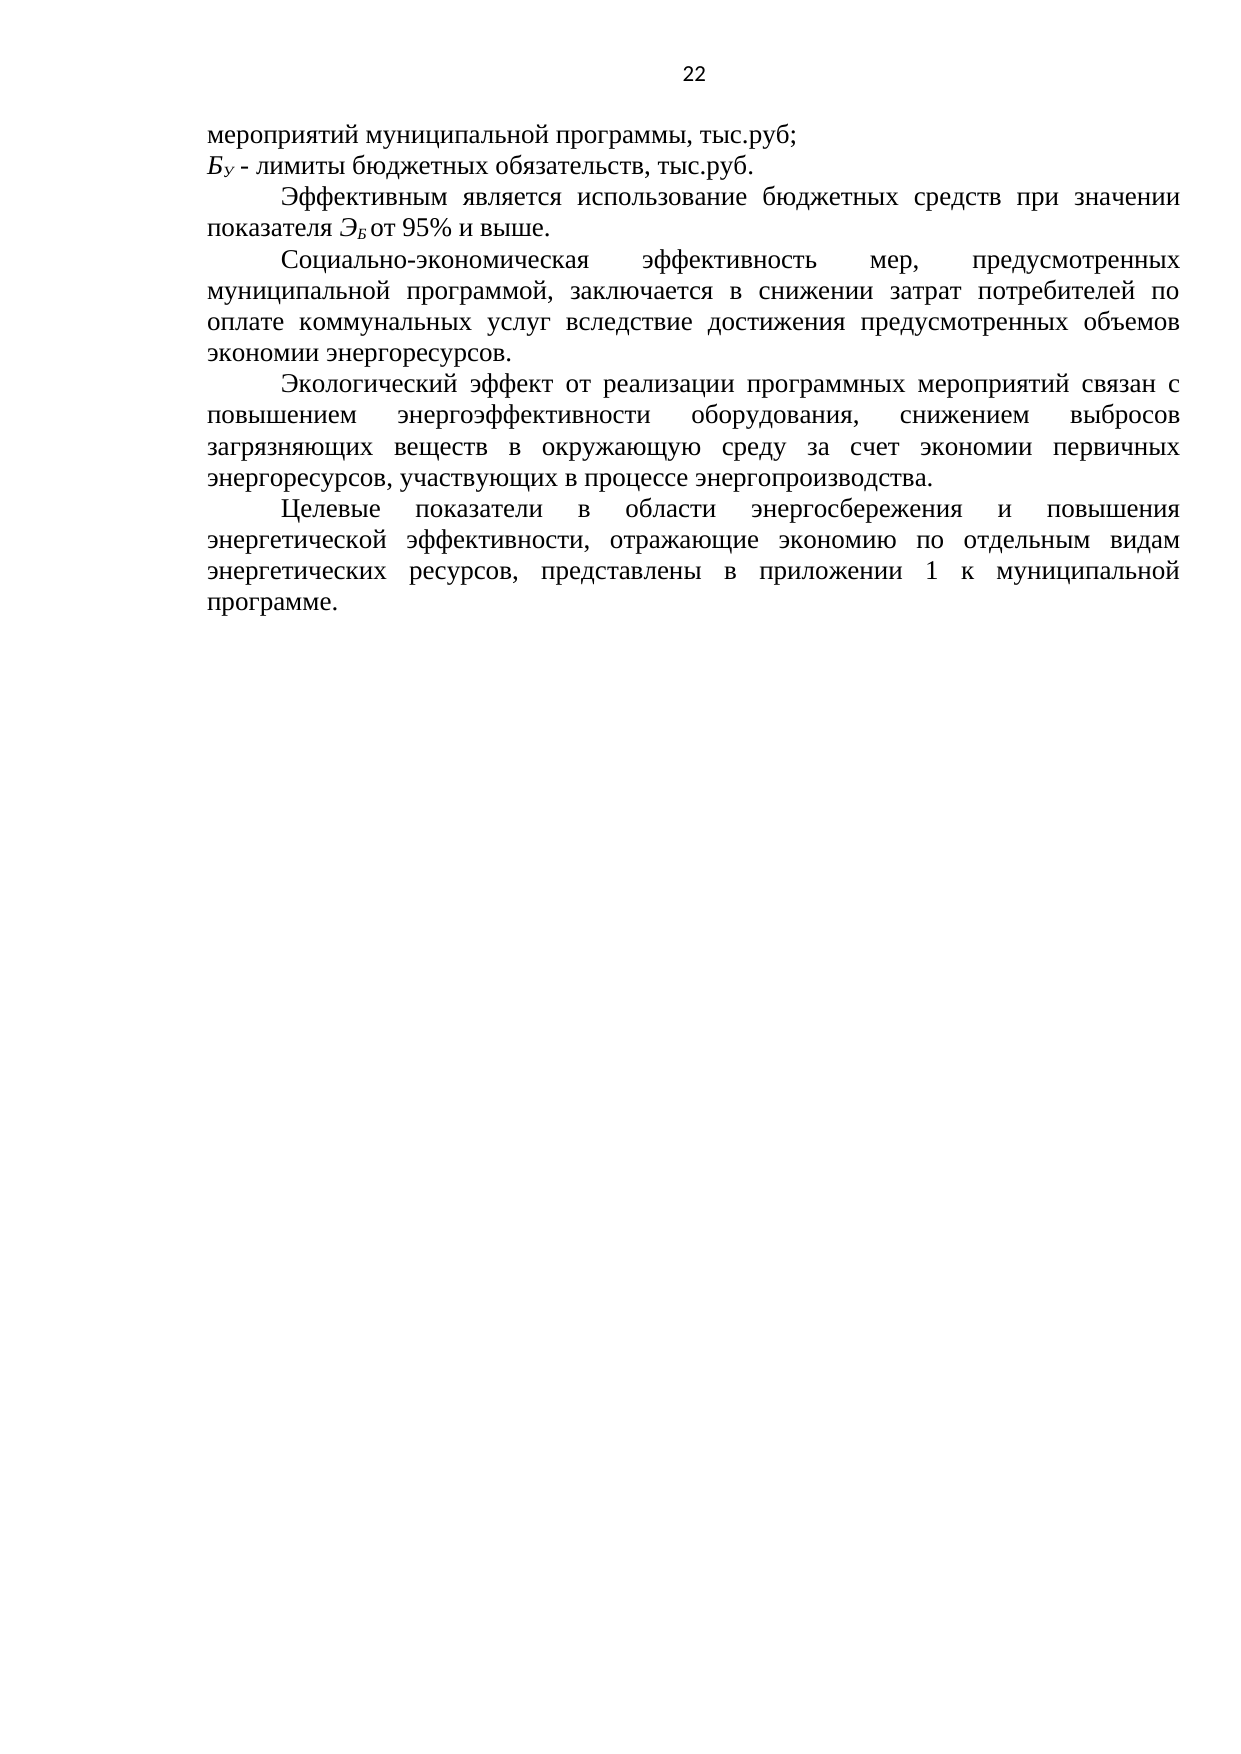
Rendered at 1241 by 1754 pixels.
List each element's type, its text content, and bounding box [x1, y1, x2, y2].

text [207, 118, 1181, 149]
text Целевые показатели в области энергосбережения и повышения энергетической эффективности, отражающие экономию по отдельным видам энергетических ресурсов, представлены в приложении 1 к муниципальной программе. [207, 492, 1181, 616]
text Эффективным является использование бюджетных средств при значении показателя ЭБ от 95% и выше. [207, 180, 1181, 243]
text Экологический эффект от реализации программных мероприятий связан с повышением энергоэффективности оборудования, снижением выбросов загрязняющих веществ в окружающую среду за счет экономии первичных энергоресурсов, участвующих в процессе энергопроизводства. [207, 367, 1181, 492]
text БУ - лимиты бюджетных обязательств, тыс.руб. [207, 149, 1181, 180]
text Социально-экономическая эффективность мер, предусмотренных муниципальной программой, заключается в снижении затрат потребителей по оплате коммунальных услуг вследствие достижения предусмотренных объемов экономии энергоресурсов. [207, 243, 1181, 367]
